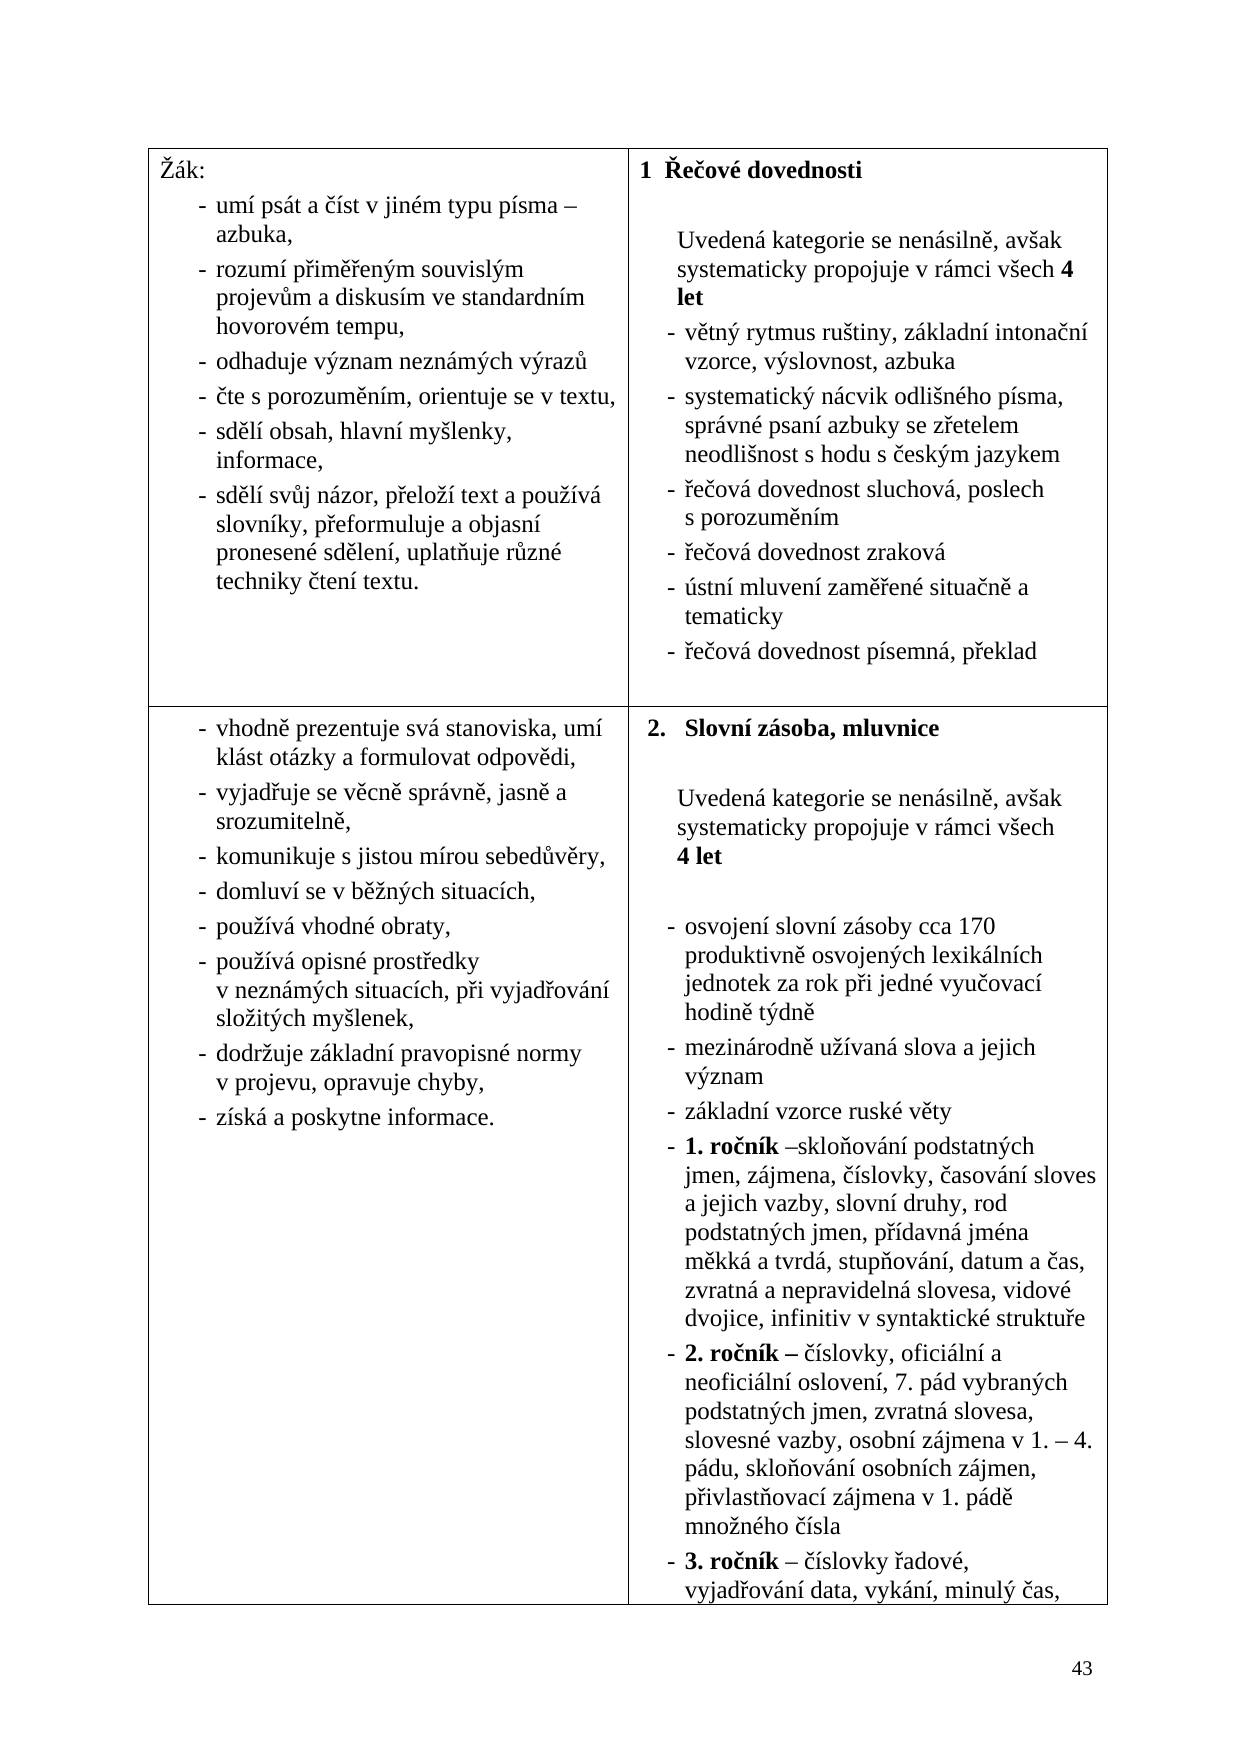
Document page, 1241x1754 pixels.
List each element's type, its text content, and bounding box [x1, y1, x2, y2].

table_cell 1 Řečové dovednosti Uvedená kategorie se nenásilně, avšak systematicky propojuje v rámci všech 4 let větný rytmus ruštiny, základní intonační vzorce, výslovnost, azbuka systematický nácvik odlišného písma, správné psaní azbuky se zřetelem neodlišnost s hodu s českým jazykem řečová dovednost sluchová, poslech s porozuměním řečová dovednost zraková ústní mluvení zaměřené situačně a tematicky řečová dovednost písemná, překlad [629, 149, 1107, 706]
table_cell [149, 707, 628, 1603]
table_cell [629, 707, 1107, 1603]
table_cell Žák: umí psát a číst v jiném typu písma – azbuka, rozumí přiměřeným souvislým projevům a diskusím ve standardním hovorovém tempu, odhaduje význam neznámých výrazů čte s porozuměním, orientuje se v textu, sdělí obsah, hlavní myšlenky, informace, sdělí svůj názor, přeloží text a používá slovníky, přeformuluje a objasní pronesené sdělení, uplatňuje různé techniky čtení textu. [149, 149, 628, 706]
